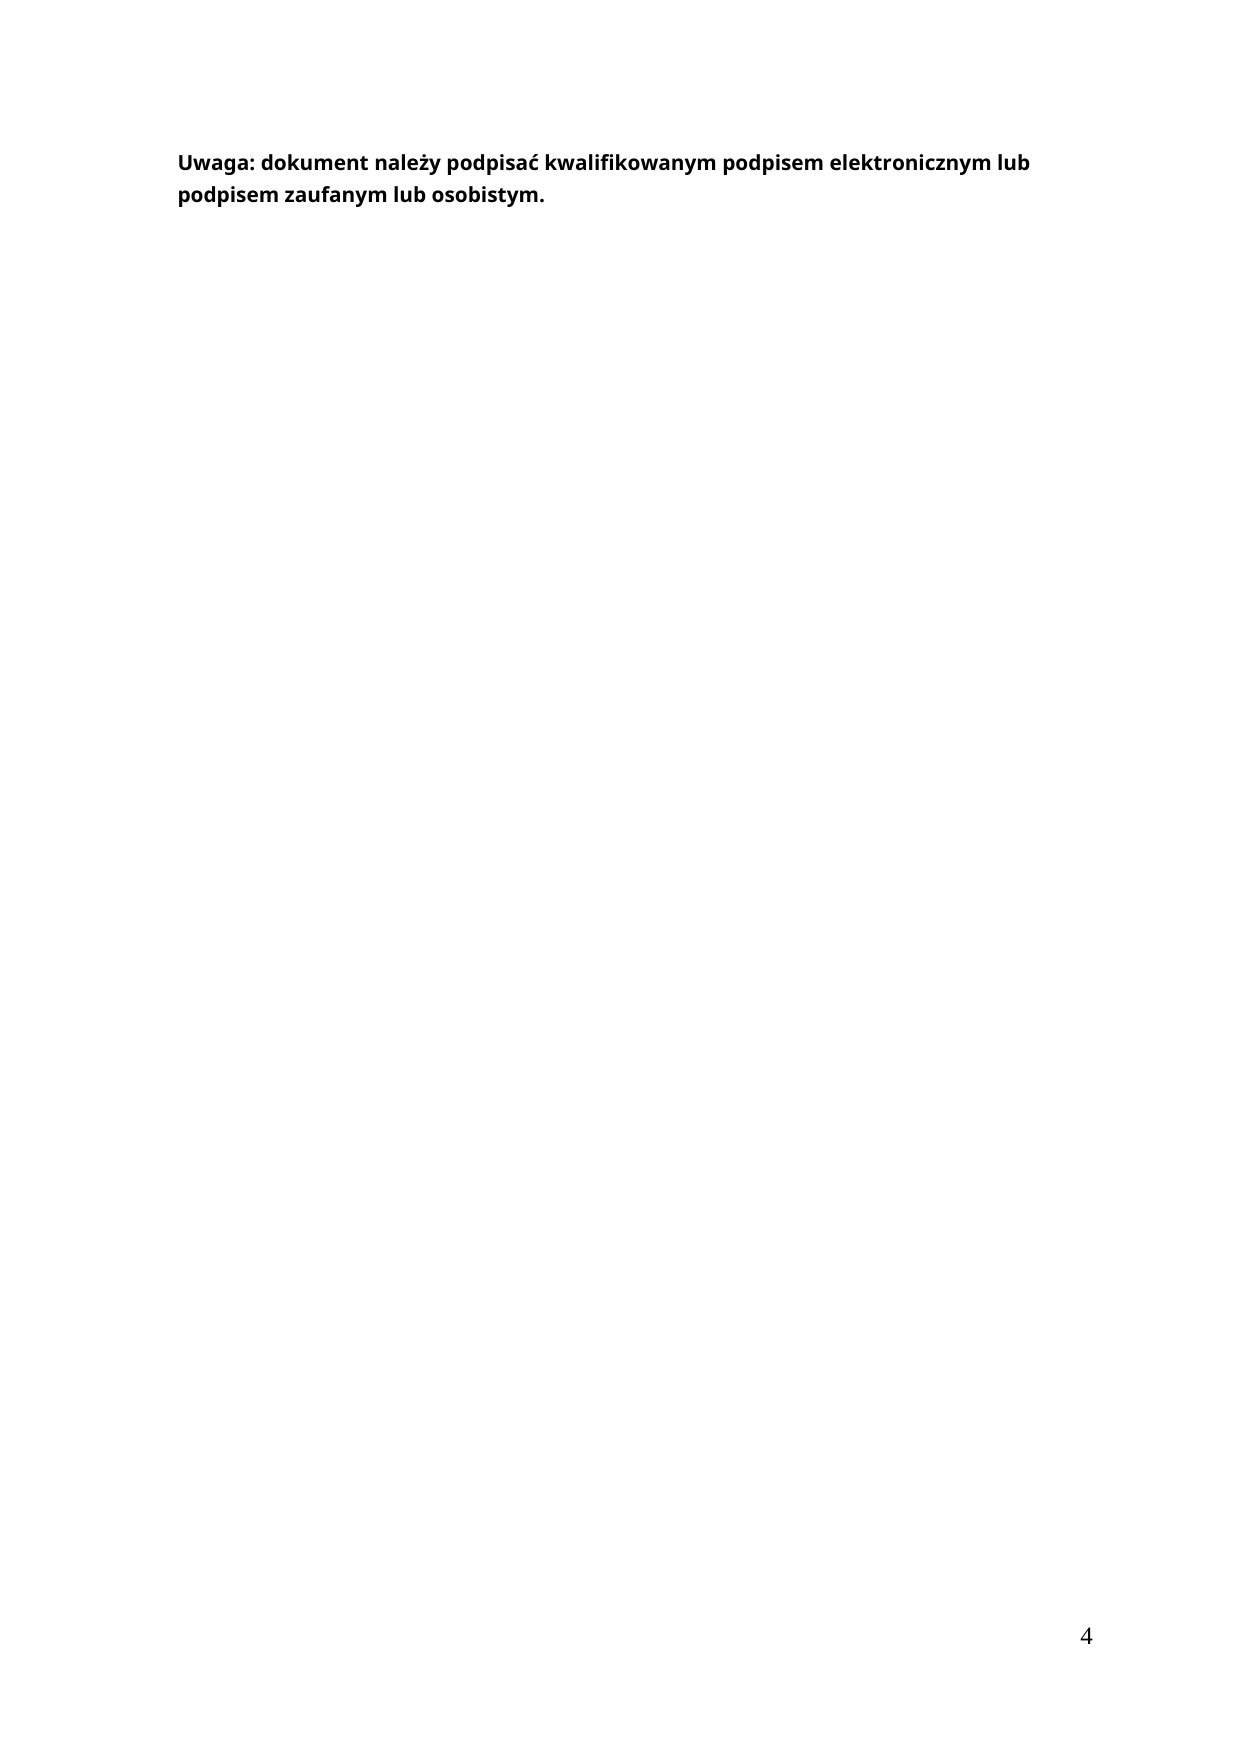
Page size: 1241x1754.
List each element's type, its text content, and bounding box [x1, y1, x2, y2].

text Uwaga: dokument należy podpisać kwalifikowanym podpisem elektronicznym lub podpisem zaufanym lub osobistym. [177, 148, 1092, 209]
